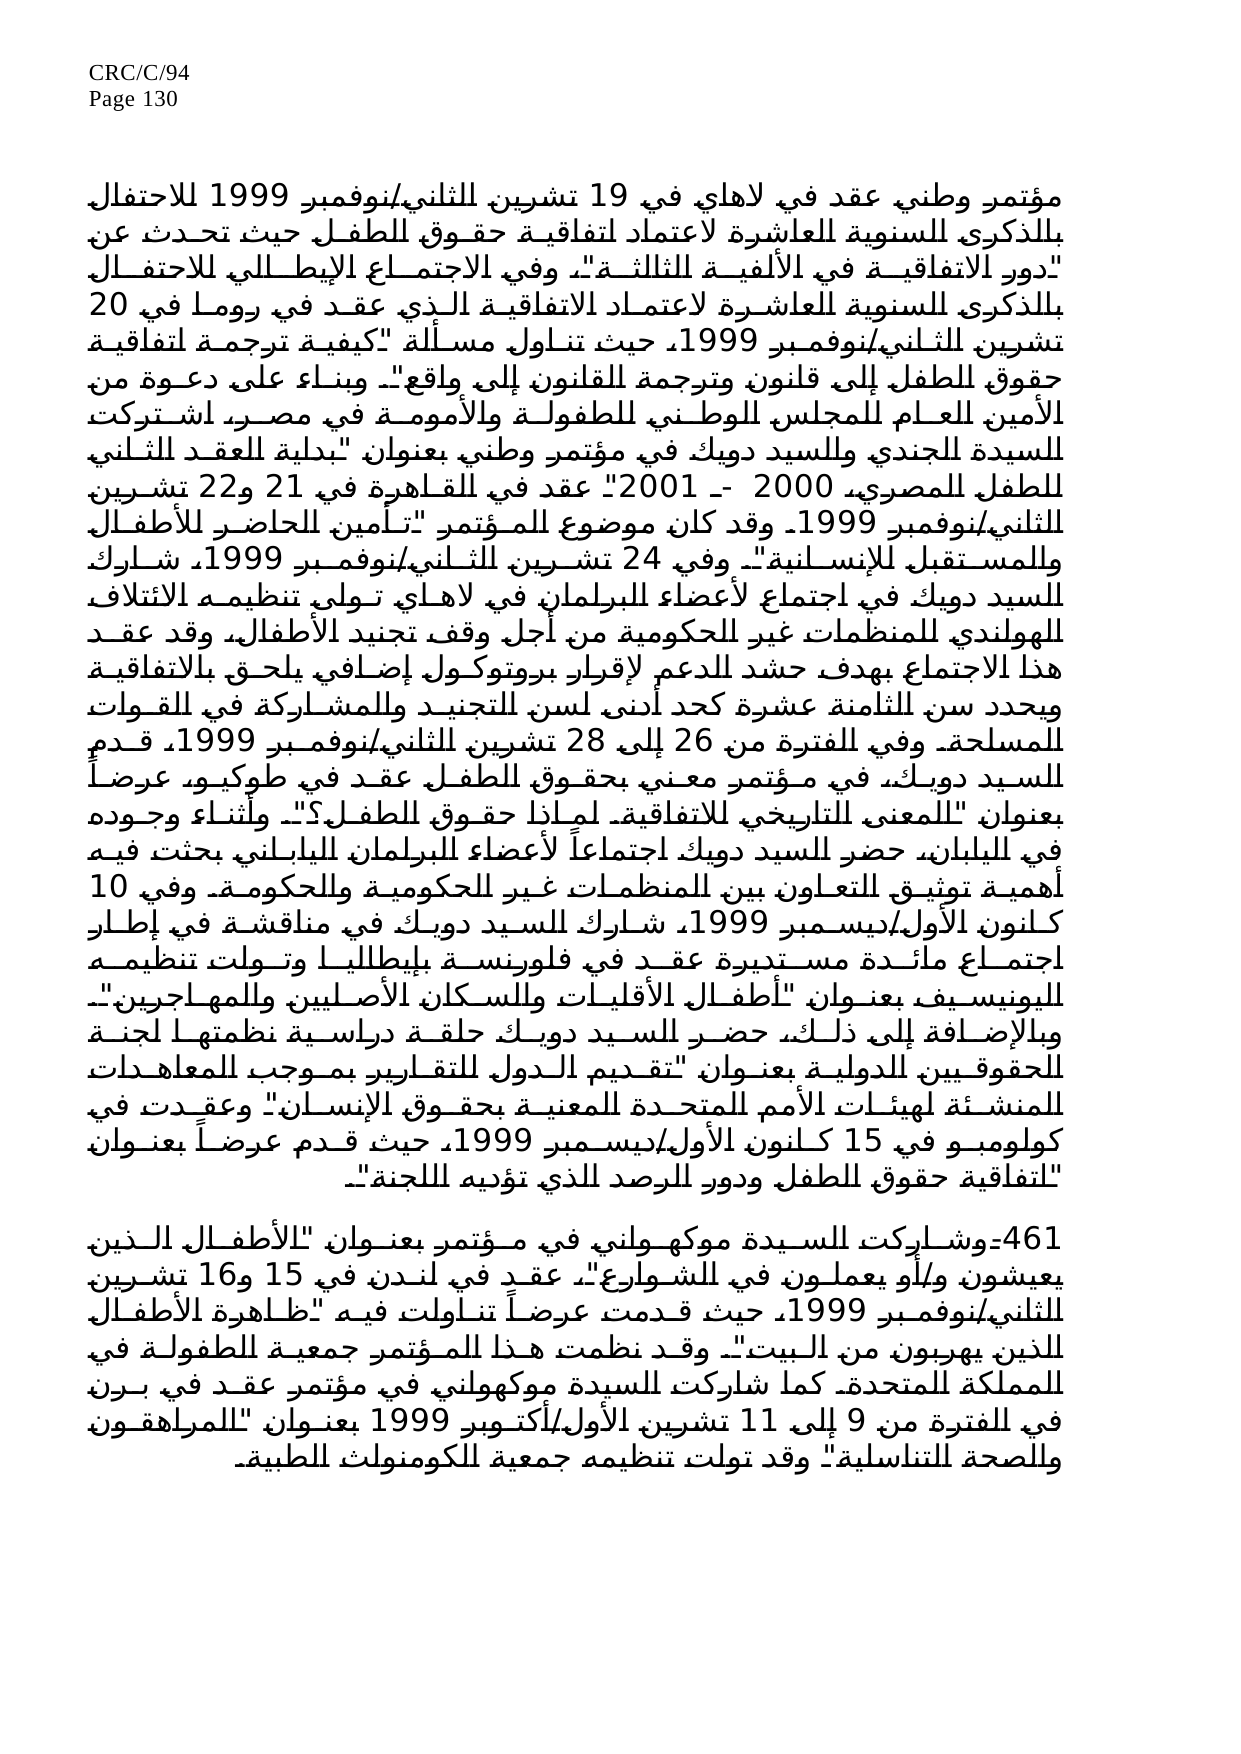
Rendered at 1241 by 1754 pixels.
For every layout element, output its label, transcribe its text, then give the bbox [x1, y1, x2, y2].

text 461- وشاركت السيدة موكهواني في مؤتمر بعنوان "الأطفال الذين يعيشون و/أو يعملون في الشوارع"، عقد في لندن في 15 و16 تشرين الثاني/نوفمبر 1999، حيث قدمت عرضاً تناولت فيه "ظاهرة الأطفال الذين يهربون من البيت". وقد نظمت هذا المؤتمر جمعية الطفولة في المملكة المتحدة. كما شاركت السيدة موكهواني في مؤتمر عقد في برن في الفترة من 9 إلى 11 تشرين الأول/أكتوبر 1999 بعنوان "المراهقون والصحة التناسلية" وقد تولت تنظيمه جمعية الكومنولث الطبية. [88, 1220, 1063, 1474]
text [88, 177, 1063, 1195]
